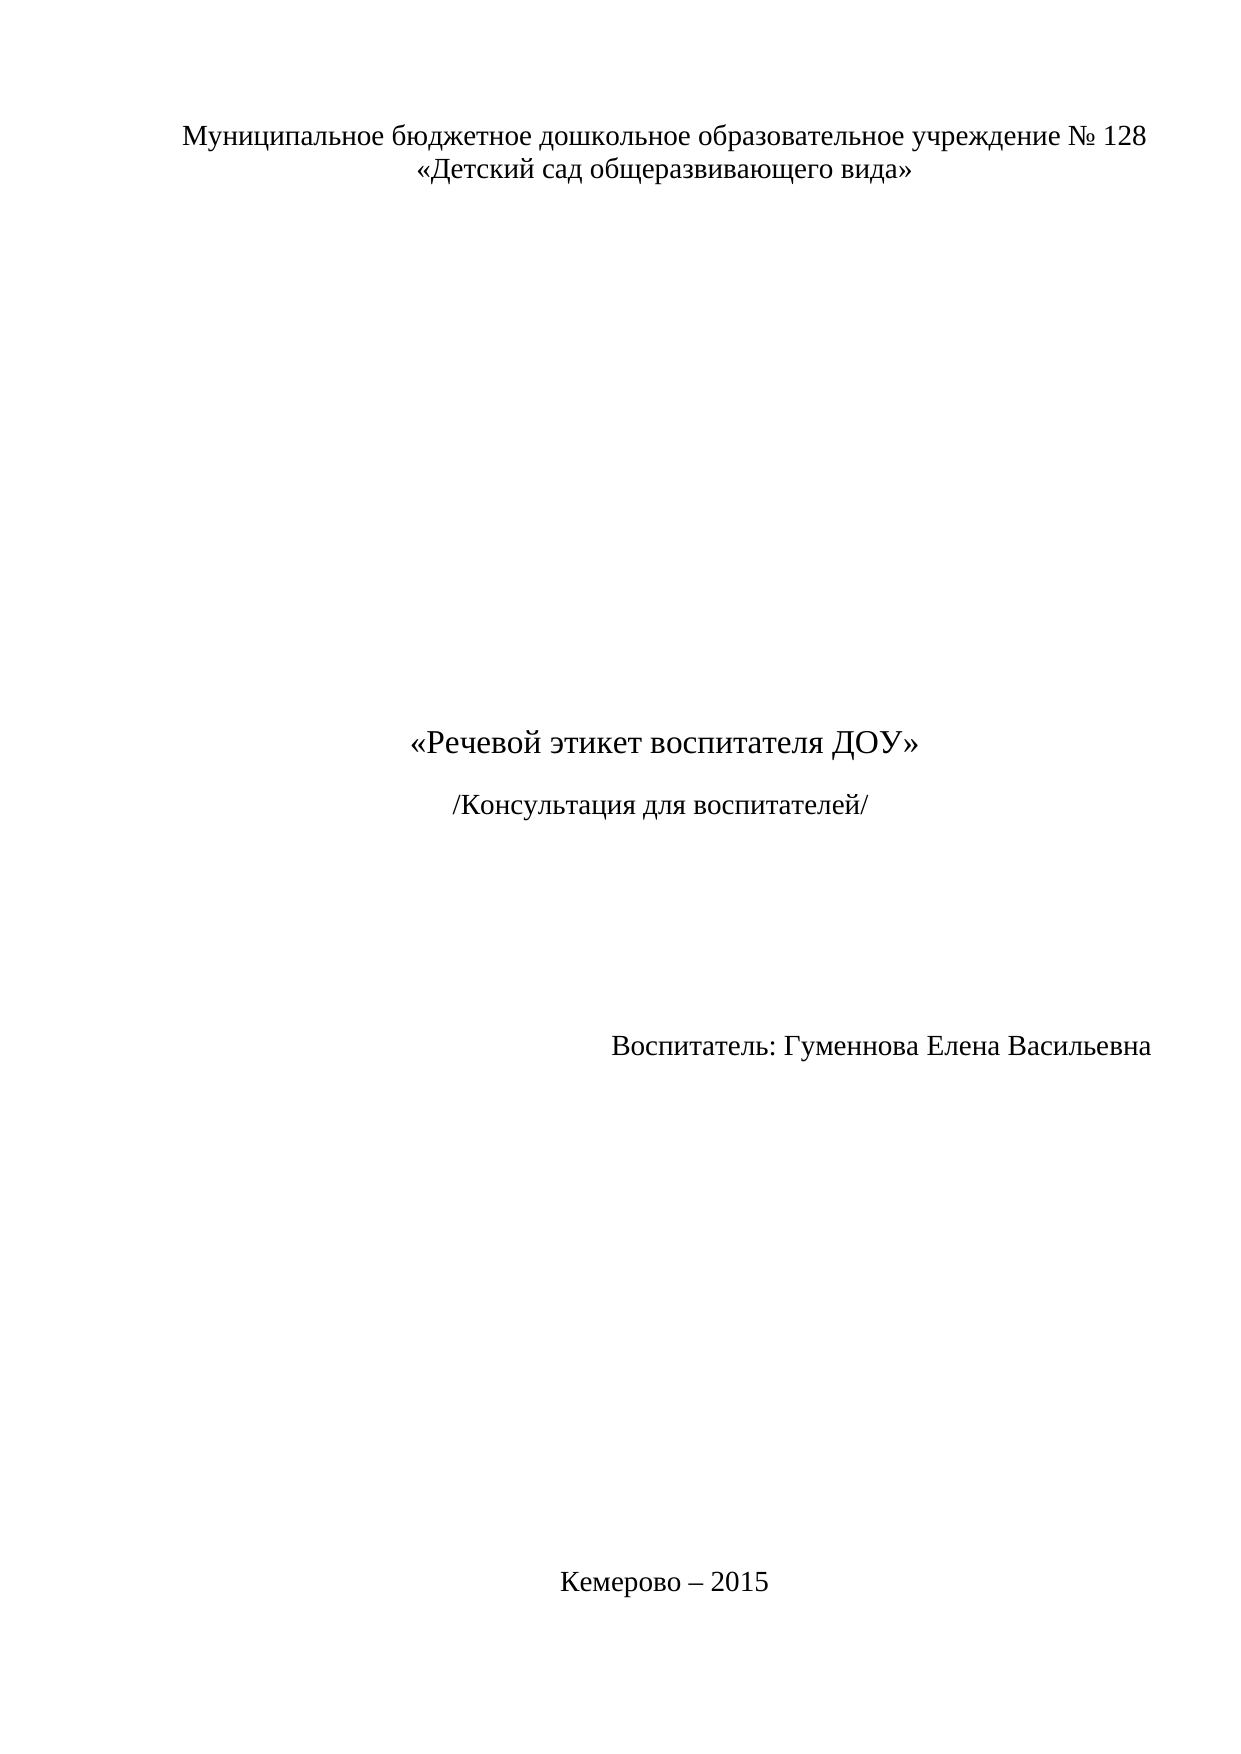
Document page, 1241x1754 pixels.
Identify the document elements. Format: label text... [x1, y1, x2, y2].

text /Консультация для воспитателей/ [177, 787, 1144, 820]
text Кемерово – 2015 [177, 1564, 1152, 1598]
text Муниципальное бюджетное дошкольное образовательное учреждение № 128 [177, 118, 1152, 152]
text «Детский сад общеразвивающего вида» [177, 152, 1152, 185]
text «Речевой этикет воспитателя ДОУ» [177, 722, 1152, 760]
text Воспитатель: Гуменнова Елена Васильевна [177, 1028, 1152, 1061]
